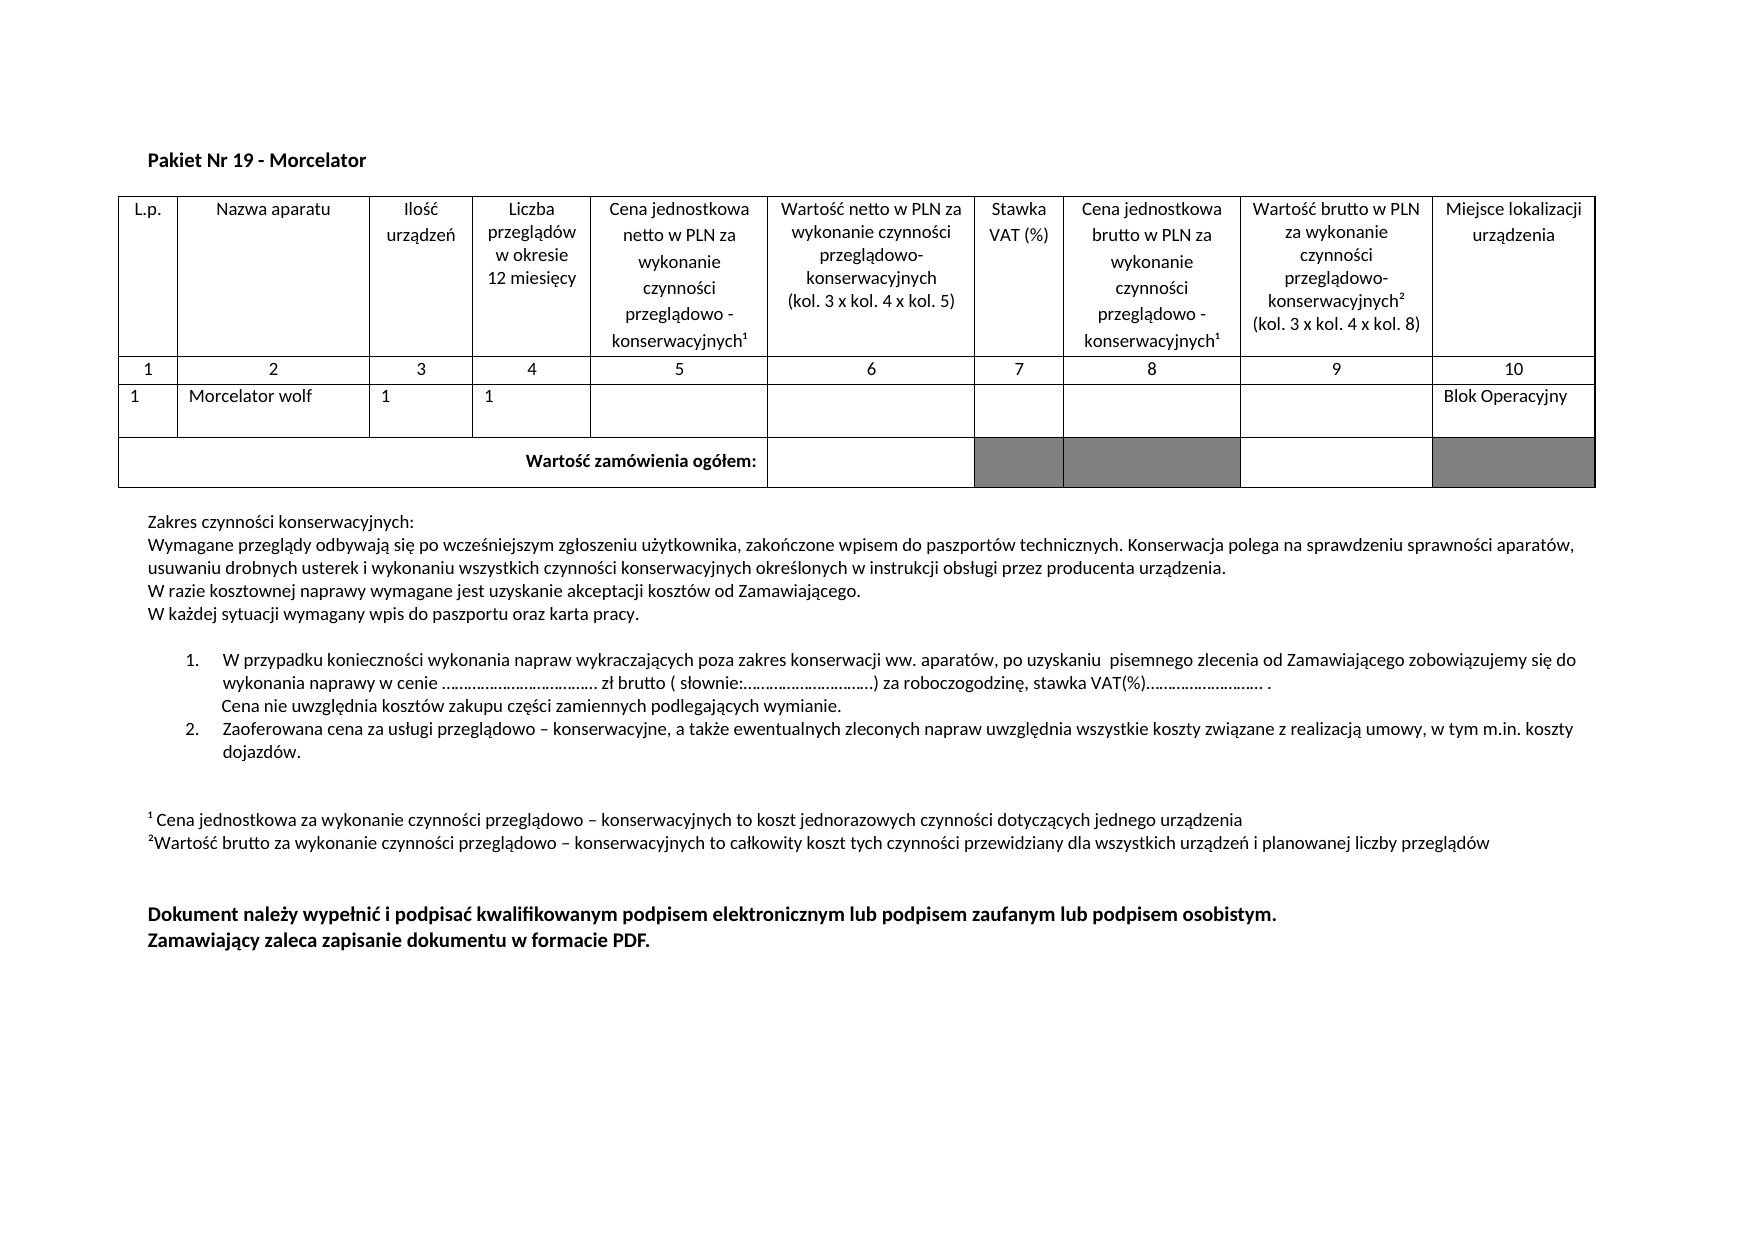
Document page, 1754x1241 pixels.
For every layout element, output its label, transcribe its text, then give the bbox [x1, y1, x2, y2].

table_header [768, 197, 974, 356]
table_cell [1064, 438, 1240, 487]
text W każdej sytuacji wymagany wpis do paszportu oraz karta pracy. [148, 602, 1606, 625]
list Zaoferowana cena za usługi przeglądowo – konserwacyjne, a także ewentualnych zleconych napraw uwzględnia wszystkie koszty związane z realizacją umowy, w tym m.in. koszty dojazdów. [185, 717, 1606, 763]
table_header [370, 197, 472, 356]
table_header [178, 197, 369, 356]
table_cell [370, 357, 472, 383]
text W razie kosztownej naprawy wymagane jest uzyskanie akceptacji kosztów od Zamawiającego. [148, 579, 1606, 602]
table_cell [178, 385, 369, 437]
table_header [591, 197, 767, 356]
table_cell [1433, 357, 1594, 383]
text ²Wartość brutto za wykonanie czynności przeglądowo – konserwacyjnych to całkowity koszt tych czynności przewidziany dla wszystkich urządzeń i planowanej liczby przeglądów [148, 831, 1606, 854]
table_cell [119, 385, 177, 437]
list W przypadku konieczności wykonania napraw wykraczających poza zakres konserwacji ww. aparatów, po uzyskaniu pisemnego zlecenia od Zamawiającego zobowiązujemy się do wykonania naprawy w cenie ……………………………… zł brutto ( słownie:…………………………) za roboczogodzinę, stawka VAT(%)……………………… . [185, 648, 1606, 694]
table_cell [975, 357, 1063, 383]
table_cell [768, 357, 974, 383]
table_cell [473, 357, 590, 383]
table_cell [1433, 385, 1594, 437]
text Pakiet Nr 19 - Morcelator [148, 148, 1606, 173]
text Zakres czynności konserwacyjnych: [148, 511, 1606, 533]
text ¹ Cena jednostkowa za wykonanie czynności przeglądowo – konserwacyjnych to koszt jednorazowych czynności dotyczących jednego urządzenia [148, 808, 1606, 831]
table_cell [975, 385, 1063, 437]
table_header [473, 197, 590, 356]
list Cena nie uwzględnia kosztów zakupu części zamiennych podlegających wymianie. [221, 694, 1606, 717]
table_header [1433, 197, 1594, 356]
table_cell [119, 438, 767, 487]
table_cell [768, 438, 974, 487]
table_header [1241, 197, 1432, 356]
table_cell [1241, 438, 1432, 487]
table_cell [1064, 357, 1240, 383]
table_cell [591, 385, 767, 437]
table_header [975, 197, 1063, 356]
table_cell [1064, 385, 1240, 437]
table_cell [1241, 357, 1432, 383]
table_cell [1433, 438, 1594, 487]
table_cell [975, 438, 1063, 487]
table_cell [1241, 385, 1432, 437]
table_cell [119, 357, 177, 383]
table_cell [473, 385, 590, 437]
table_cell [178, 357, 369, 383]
text Zamawiający zaleca zapisanie dokumentu w formacie PDF. [148, 927, 1606, 952]
text Dokument należy wypełnić i podpisać kwalifikowanym podpisem elektronicznym lub podpisem zaufanym lub podpisem osobistym. [148, 902, 1606, 927]
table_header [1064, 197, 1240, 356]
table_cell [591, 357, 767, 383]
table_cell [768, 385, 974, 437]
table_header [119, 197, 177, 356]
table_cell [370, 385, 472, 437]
text Wymagane przeglądy odbywają się po wcześniejszym zgłoszeniu użytkownika, zakończone wpisem do paszportów technicznych. Konserwacja polega na sprawdzeniu sprawności aparatów, usuwaniu drobnych usterek i wykonaniu wszystkich czynności konserwacyjnych określonych w instrukcji obsługi przez producenta urządzenia. [148, 533, 1606, 579]
